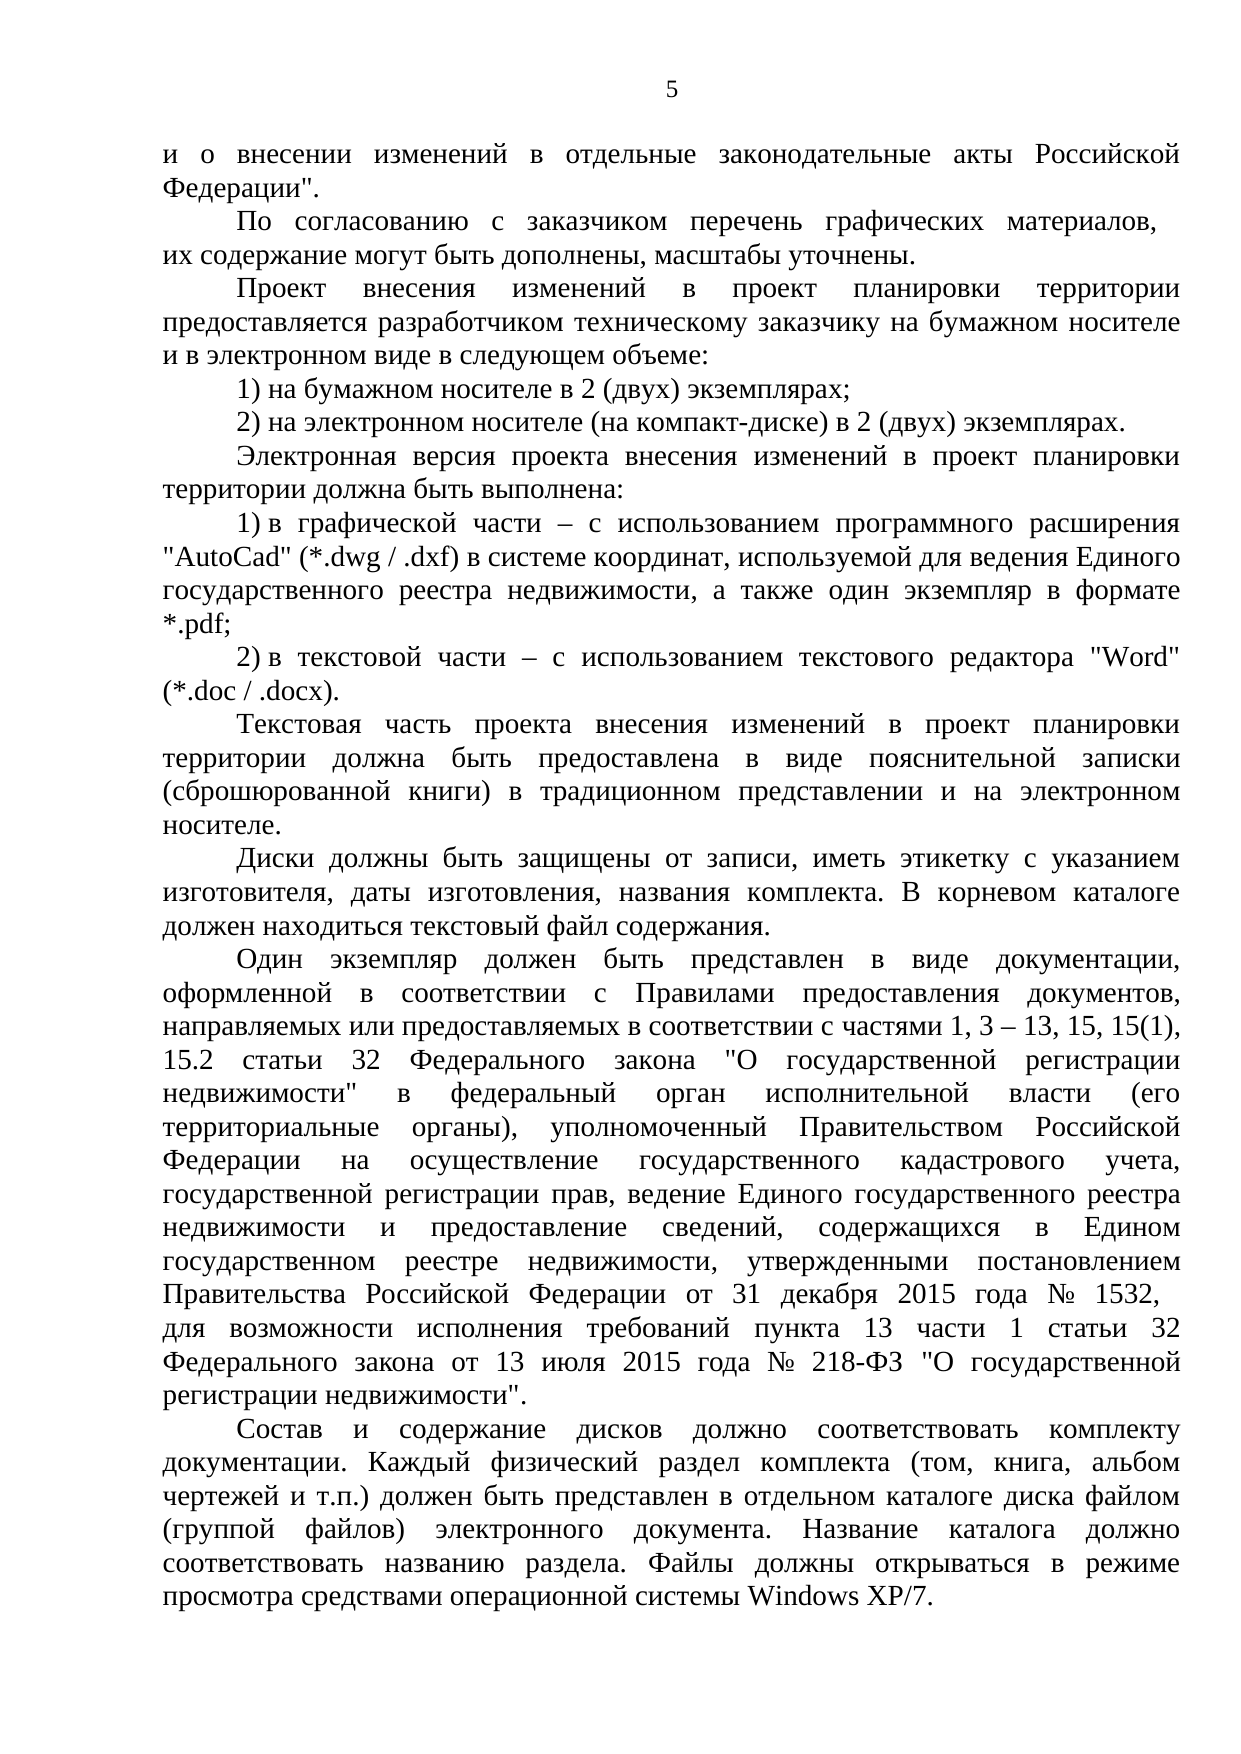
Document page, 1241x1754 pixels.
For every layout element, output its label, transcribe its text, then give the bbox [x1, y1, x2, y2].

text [162, 136, 1181, 203]
text 1) на бумажном носителе в 2 (двух) экземплярах; [162, 371, 1181, 404]
text 2) на электронном носителе (на компакт-диске) в 2 (двух) экземплярах. [162, 404, 1181, 438]
text 1) в графической части – с использованием программного расширения "AutoCad" (*.dwg / .dxf) в системе координат, используемой для ведения Единого государственного реестра недвижимости, а также один экземпляр в формате *.pdf; [162, 505, 1181, 639]
text 2) в текстовой части – с использованием текстового редактора "Word" (*.doc / .docx). [162, 639, 1181, 706]
text Диски должны быть защищены от записи, иметь этикетку с указанием изготовителя, даты изготовления, названия комплекта. В корневом каталоге должен находиться текстовый файл содержания. [162, 841, 1181, 941]
text По согласованию с заказчиком перечень графических материалов, их содержание могут быть дополнены, масштабы уточнены. [162, 203, 1181, 270]
text Один экземпляр должен быть представлен в виде документации, оформленной в соответствии с Правилами предоставления документов, направляемых или предоставляемых в соответствии с частями 1, 3 – 13, 15, 15(1), 15.2 статьи 32 Федерального закона "О государственной регистрации недвижимости" в федеральный орган исполнительной власти (его территориальные органы), уполномоченный Правительством Российской Федерации на осуществление государственного кадастрового учета, государственной регистрации прав, ведение Единого государственного реестра недвижимости и предоставление сведений, содержащихся в Едином государственном реестре недвижимости, утвержденными постановлением Правительства Российской Федерации от 31 декабря 2015 года № 1532, для возможности исполнения требований пункта 13 части 1 статьи 32 Федерального закона от 13 июля 2015 года № 218-ФЗ "О государственной регистрации недвижимости". [162, 941, 1181, 1411]
text Электронная версия проекта внесения изменений в проект планировки территории должна быть выполнена: [162, 438, 1181, 505]
text Состав и содержание дисков должно соответствовать комплекту документации. Каждый физический раздел комплекта (том, книга, альбом чертежей и т.п.) должен быть представлен в отдельном каталоге диска файлом (группой файлов) электронного документа. Название каталога должно соответствовать названию раздела. Файлы должны открываться в режиме просмотра средствами операционной системы Windows ХР/7. [162, 1411, 1181, 1612]
text Проект внесения изменений в проект планировки территории предоставляется разработчиком техническому заказчику на бумажном носителе и в электронном виде в следующем объеме: [162, 270, 1181, 371]
text Текстовая часть проекта внесения изменений в проект планировки территории должна быть предоставлена в виде пояснительной записки (сброшюрованной книги) в традиционном представлении и на электронном носителе. [162, 706, 1181, 841]
